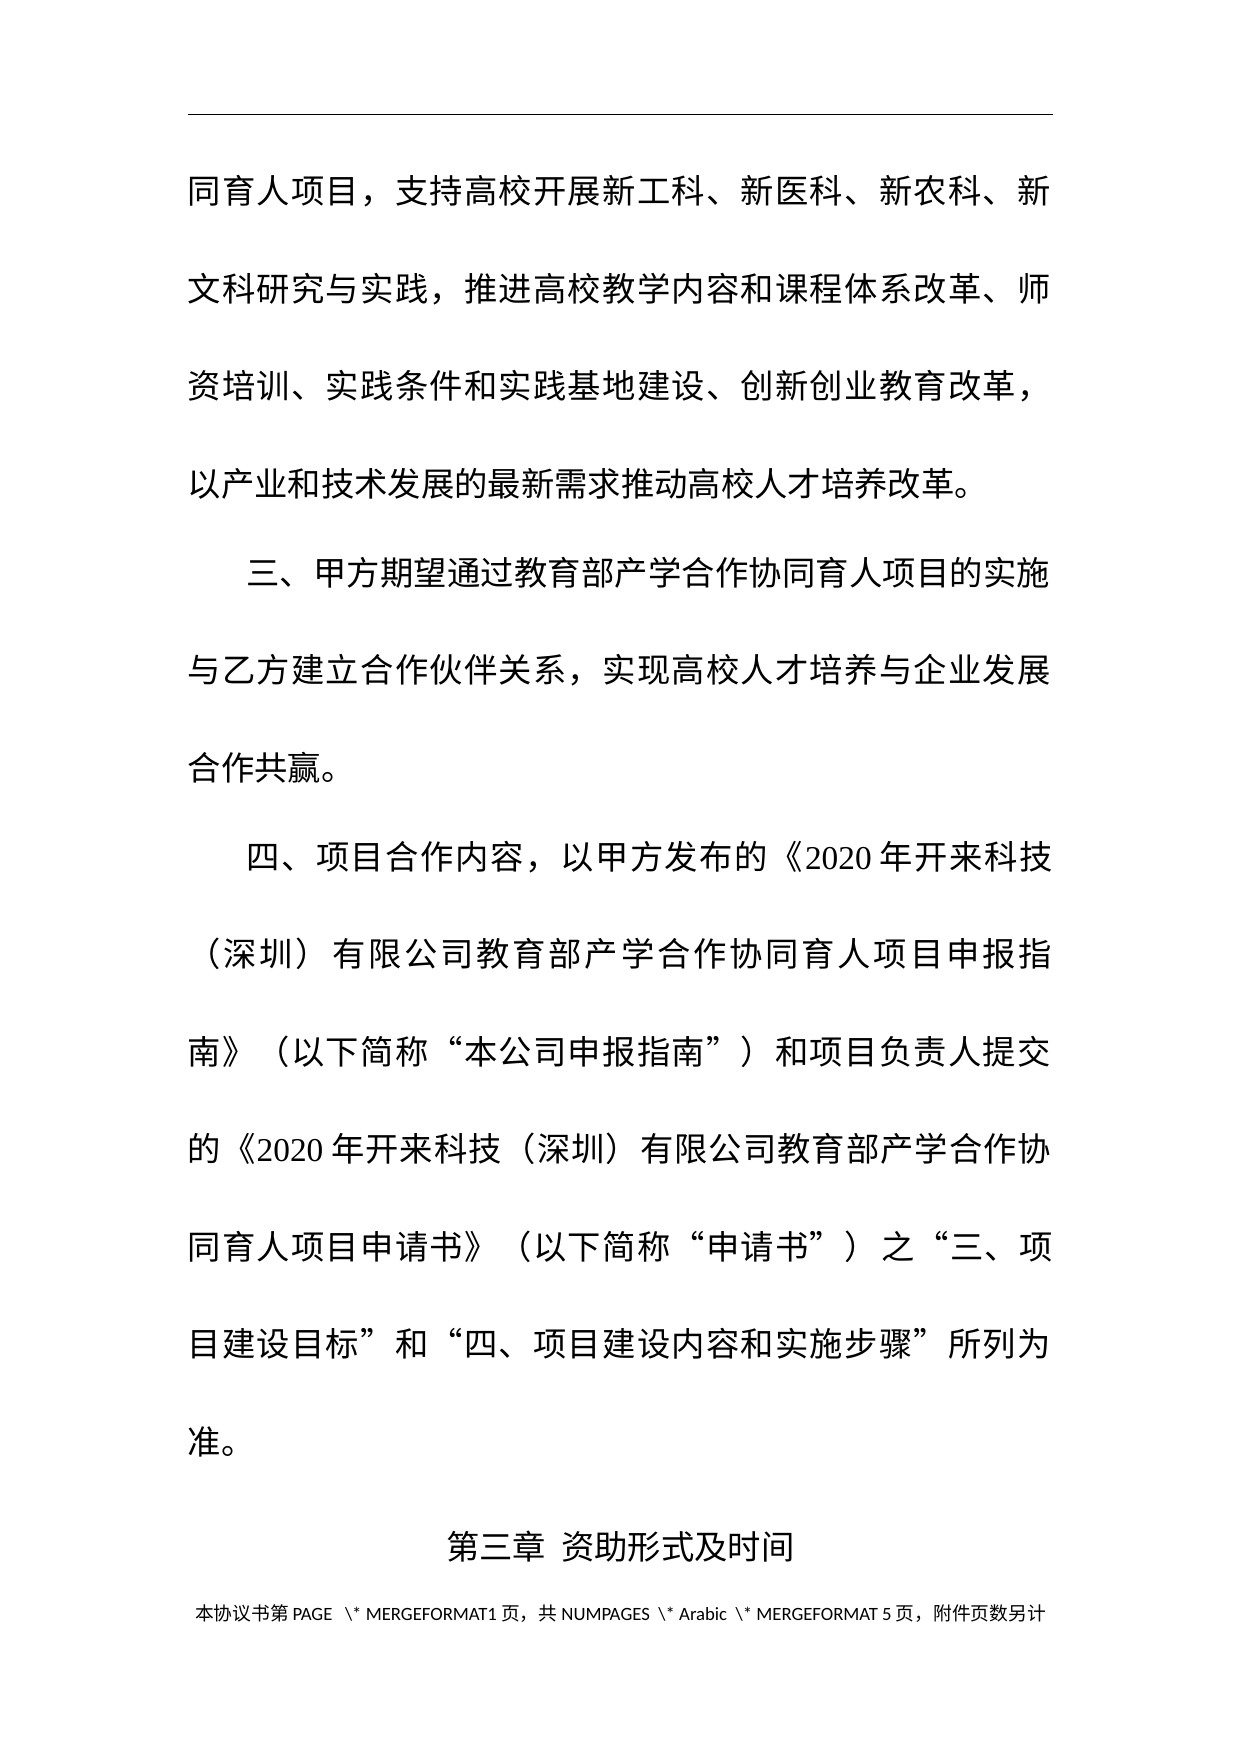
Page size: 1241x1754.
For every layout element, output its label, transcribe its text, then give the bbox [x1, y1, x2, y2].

text 四、项目合作内容，以甲方发布的《2020年开来科技（深圳）有限公司教育部产学合作协同育人项目申报指南》（以下简称“本公司申报指南”）和项目负责人提交的《2020年开来科技（深圳）有限公司教育部产学合作协同育人项目申请书》（以下简称“申请书”）之“三、项目建设目标”和“四、项目建设内容和实施步骤”所列为准。 [187, 822, 1053, 1472]
text 三、甲方期望通过教育部产学合作协同育人项目的实施，与乙方建立合作伙伴关系，实现高校人才培养与企业发展合作共赢。 [187, 538, 1053, 798]
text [187, 157, 1053, 514]
text 第三章 资助形式及时间 [187, 1513, 1053, 1578]
